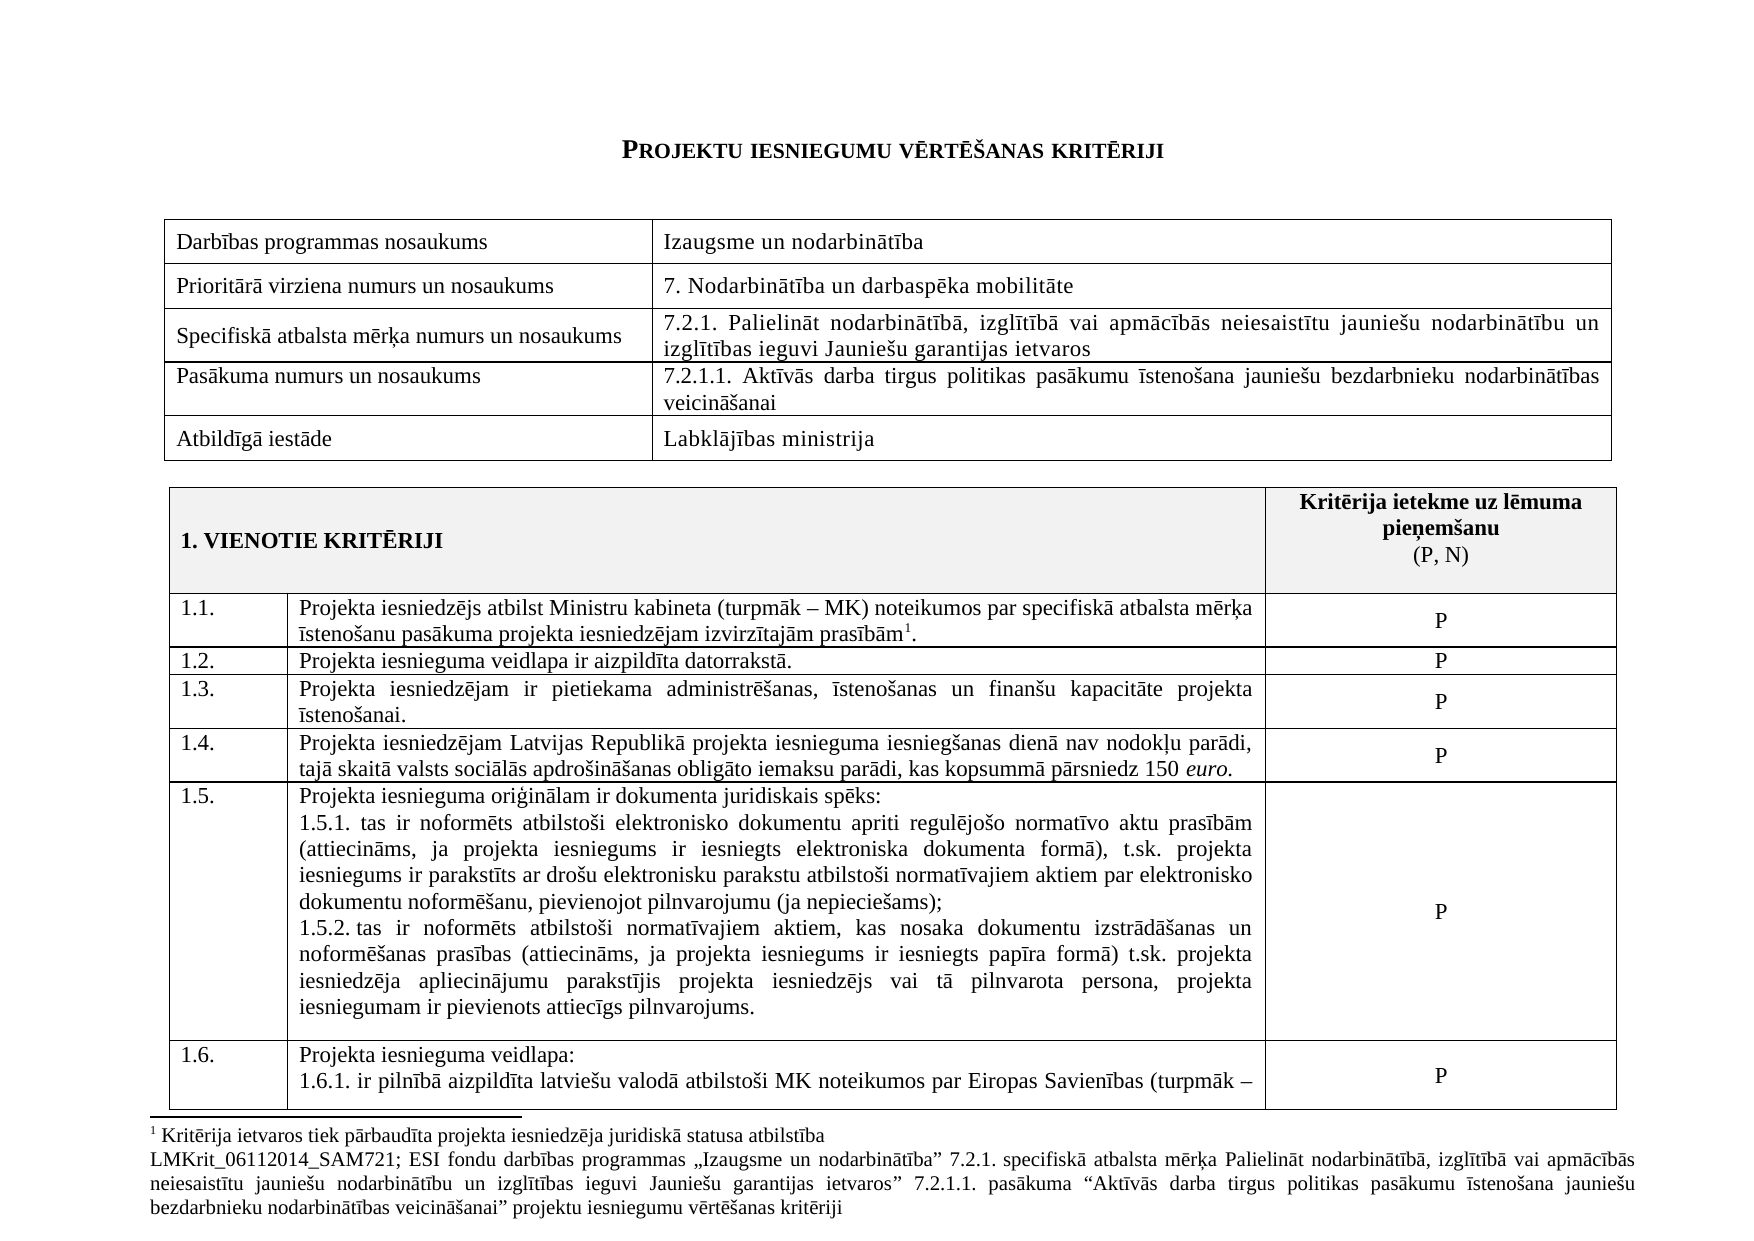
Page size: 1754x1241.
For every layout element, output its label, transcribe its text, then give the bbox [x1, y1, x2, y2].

table_header 1. VIENOTIE KRITĒRIJI [170, 488, 1265, 593]
table_header Darbības programmas nosaukums [165, 220, 652, 263]
table_cell P [1266, 1041, 1616, 1109]
table_cell 7. Nodarbinātība un darbaspēka mobilitāte [653, 264, 1611, 308]
table_cell Pasākuma numurs un nosaukums [165, 363, 652, 415]
table_cell 1.1. [170, 594, 287, 646]
table_cell Specifiskā atbalsta mērķa numurs un nosaukums [165, 309, 652, 361]
table_cell Projekta iesnieguma oriģinālam ir dokumenta juridiskais spēks: 1.5.1. tas ir noformēts atbilstoši elektronisko dokumentu apriti regulējošo normatīvo aktu prasībām (attiecināms, ja projekta iesniegums ir iesniegts elektroniska dokumenta formā), t.sk. projekta iesniegums ir parakstīts ar drošu elektronisku parakstu atbilstoši normatīvajiem aktiem par elektronisko dokumentu noformēšanu, pievienojot pilnvarojumu (ja nepieciešams); 1.5.2. tas ir noformēts atbilstoši normatīvajiem aktiem, kas nosaka dokumentu izstrādāšanas un noformēšanas prasības (attiecināms, ja projekta iesniegums ir iesniegts papīra formā) t.sk. projekta iesniedzēja apliecinājumu parakstījis projekta iesniedzējs vai tā pilnvarota persona, projekta iesniegumam ir pievienots attiecīgs pilnvarojums. [288, 783, 1265, 1040]
table_header Kritērija ietekme uz lēmuma pieņemšanu (P, N) [1266, 488, 1616, 593]
table_cell 7.2.1. Palielināt nodarbinātībā, izglītībā vai apmācībās neiesaistītu jauniešu nodarbinātību un izglītības ieguvi Jauniešu garantijas ietvaros [653, 309, 1611, 361]
table_cell Projekta iesniedzējam ir pietiekama administrēšanas, īstenošanas un finanšu kapacitāte projekta īstenošanai. [288, 675, 1265, 728]
table_cell 1.3. [170, 675, 287, 728]
table_cell P [1266, 594, 1616, 646]
table_cell P [1266, 783, 1616, 1040]
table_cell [288, 1041, 1265, 1109]
table_cell Atbildīgā iestāde [165, 416, 652, 460]
table_cell 1.4. [170, 729, 287, 781]
table_cell Projekta iesnieguma veidlapa ir aizpildīta datorrakstā. [288, 648, 1265, 674]
table_cell 7.2.1.1. Aktīvās darba tirgus politikas pasākumu īstenošana jauniešu bezdarbnieku nodarbinātības veicināšanai [653, 363, 1611, 415]
table_cell 1.2. [170, 648, 287, 674]
table_cell Prioritārā virziena numurs un nosaukums [165, 264, 652, 308]
table_cell Projekta iesniedzējs atbilst Ministru kabineta (turpmāk – MK) noteikumos par specifiskā atbalsta mērķa īstenošanu pasākuma projekta iesniedzējam izvirzītajām prasībām. [288, 594, 1265, 646]
text Projektu iesniegumu vērtēšanas kritēriji [150, 133, 1636, 164]
table_header Izaugsme un nodarbinātība [653, 220, 1611, 263]
table_cell Projekta iesniedzējam Latvijas Republikā projekta iesnieguma iesniegšanas dienā nav nodokļu parādi, tajā skaitā valsts sociālās apdrošināšanas obligāto iemaksu parādi, kas kopsummā pārsniedz 150 euro. [288, 729, 1265, 781]
table_cell 1.6. [170, 1041, 287, 1109]
table_cell 1.5. [170, 783, 287, 1040]
table_cell Labklājības ministrija [653, 416, 1611, 460]
table_cell P [1266, 648, 1616, 674]
table_cell P [1266, 675, 1616, 728]
table_cell P [1266, 729, 1616, 781]
